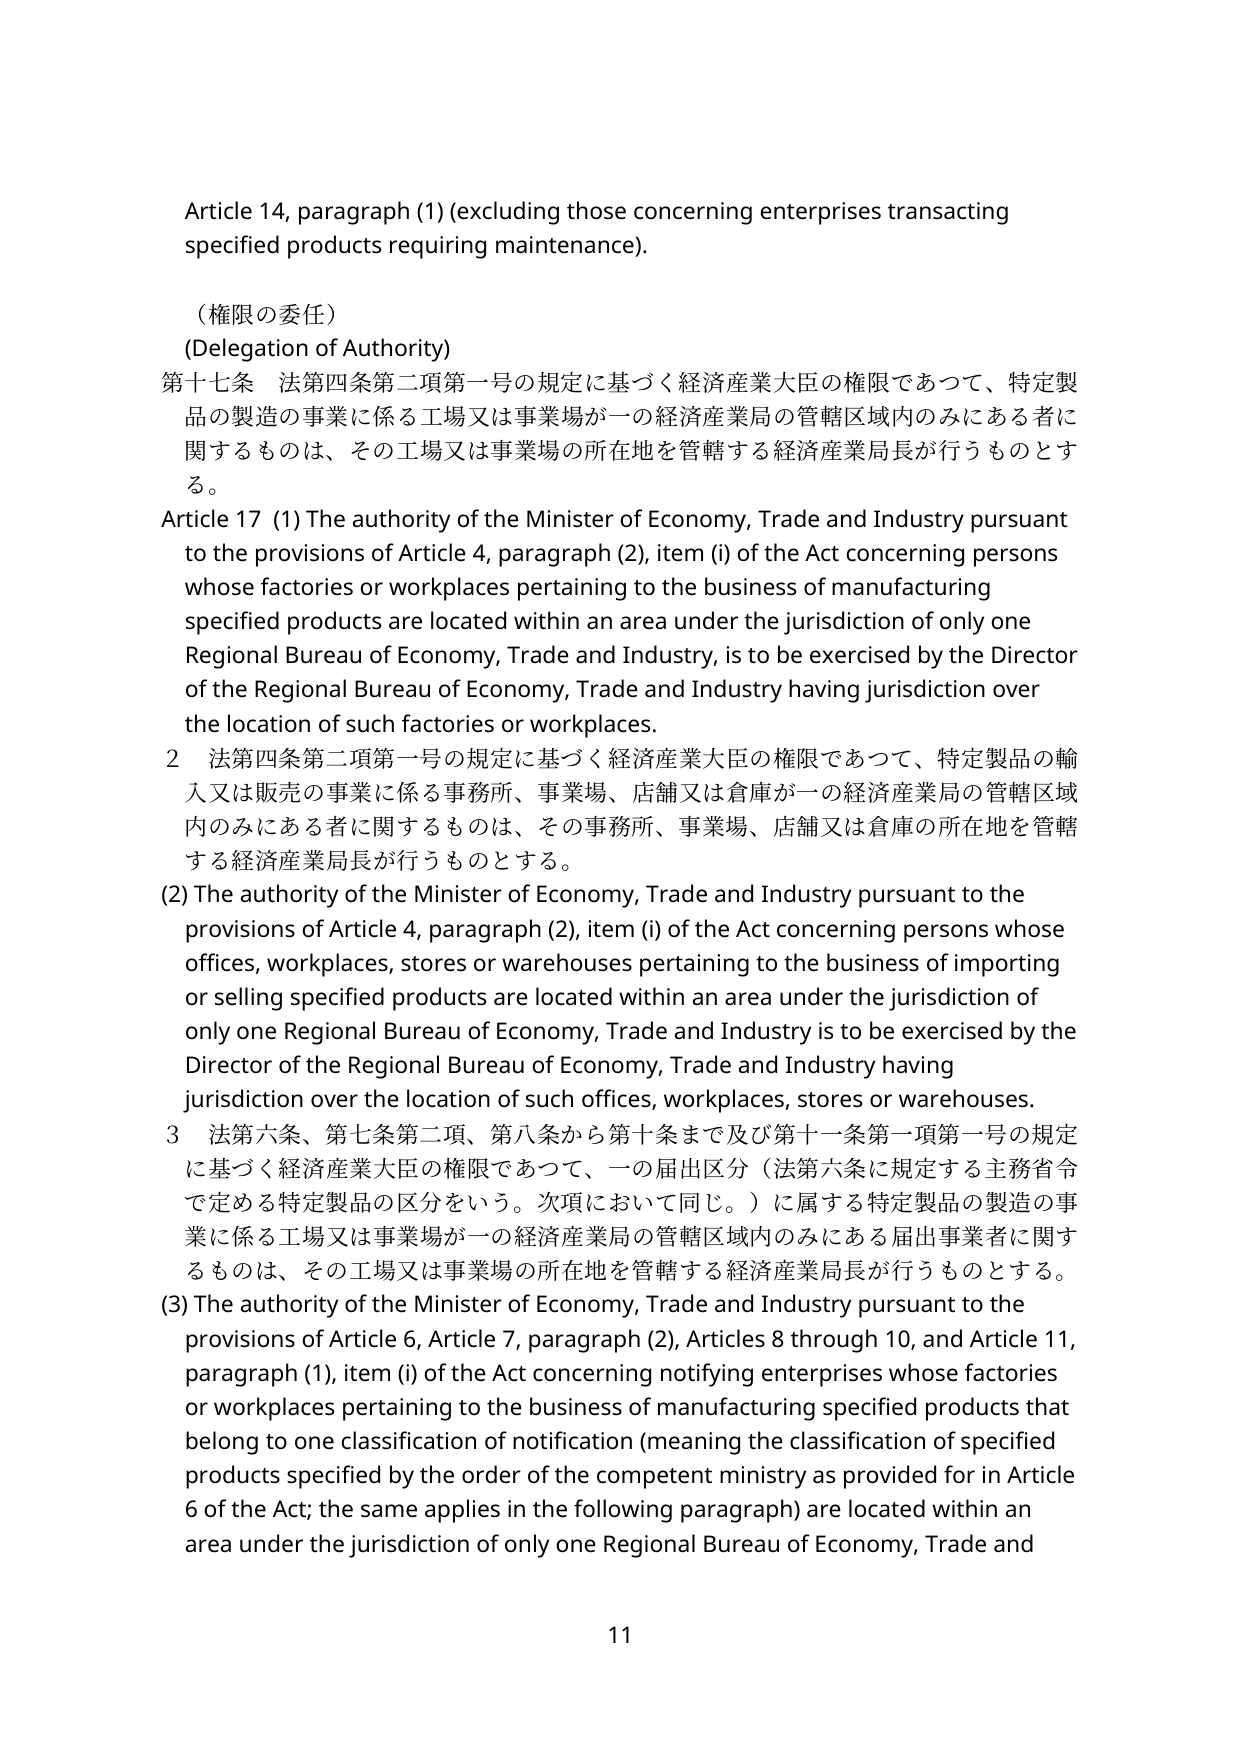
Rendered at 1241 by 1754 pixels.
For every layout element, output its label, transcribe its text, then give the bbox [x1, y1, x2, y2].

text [161, 1287, 1079, 1560]
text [161, 194, 1079, 262]
text 第十七条 法第四条第二項第一号の規定に基づく経済産業大臣の権限であつて、特定製品の製造の事業に係る工場又は事業場が一の経済産業局の管轄区域内のみにある者に関するものは、その工場又は事業場の所在地を管轄する経済産業局長が行うものとする。 [161, 364, 1079, 501]
text (2) The authority of the Minister of Economy, Trade and Industry pursuant to the provisions of Article 4, paragraph (2), item (i) of the Act concerning persons whose offices, workplaces, stores or warehouses pertaining to the business of importing or selling specified products are located within an area under the jurisdiction of only one Regional Bureau of Economy, Trade and Industry is to be exercised by the Director of the Regional Bureau of Economy, Trade and Industry having jurisdiction over the location of such offices, workplaces, stores or warehouses. [161, 877, 1079, 1116]
text Article 17 (1) The authority of the Minister of Economy, Trade and Industry pursuant to the provisions of Article 4, paragraph (2), item (i) of the Act concerning persons whose factories or workplaces pertaining to the business of manufacturing specified products are located within an area under the jurisdiction of only one Regional Bureau of Economy, Trade and Industry, is to be exercised by the Director of the Regional Bureau of Economy, Trade and Industry having jurisdiction over the location of such factories or workplaces. [161, 501, 1079, 740]
text ３ 法第六条、第七条第二項、第八条から第十条まで及び第十一条第一項第一号の規定に基づく経済産業大臣の権限であつて、一の届出区分（法第六条に規定する主務省令で定める特定製品の区分をいう。次項において同じ。）に属する特定製品の製造の事業に係る工場又は事業場が一の経済産業局の管轄区域内のみにある届出事業者に関するものは、その工場又は事業場の所在地を管轄する経済産業局長が行うものとする。 [161, 1116, 1079, 1287]
text ２ 法第四条第二項第一号の規定に基づく経済産業大臣の権限であつて、特定製品の輸入又は販売の事業に係る事務所、事業場、店舗又は倉庫が一の経済産業局の管轄区域内のみにある者に関するものは、その事務所、事業場、店舗又は倉庫の所在地を管轄する経済産業局長が行うものとする。 [161, 740, 1079, 877]
text （権限の委任） [184, 296, 1079, 330]
text (Delegation of Authority) [184, 330, 1079, 364]
